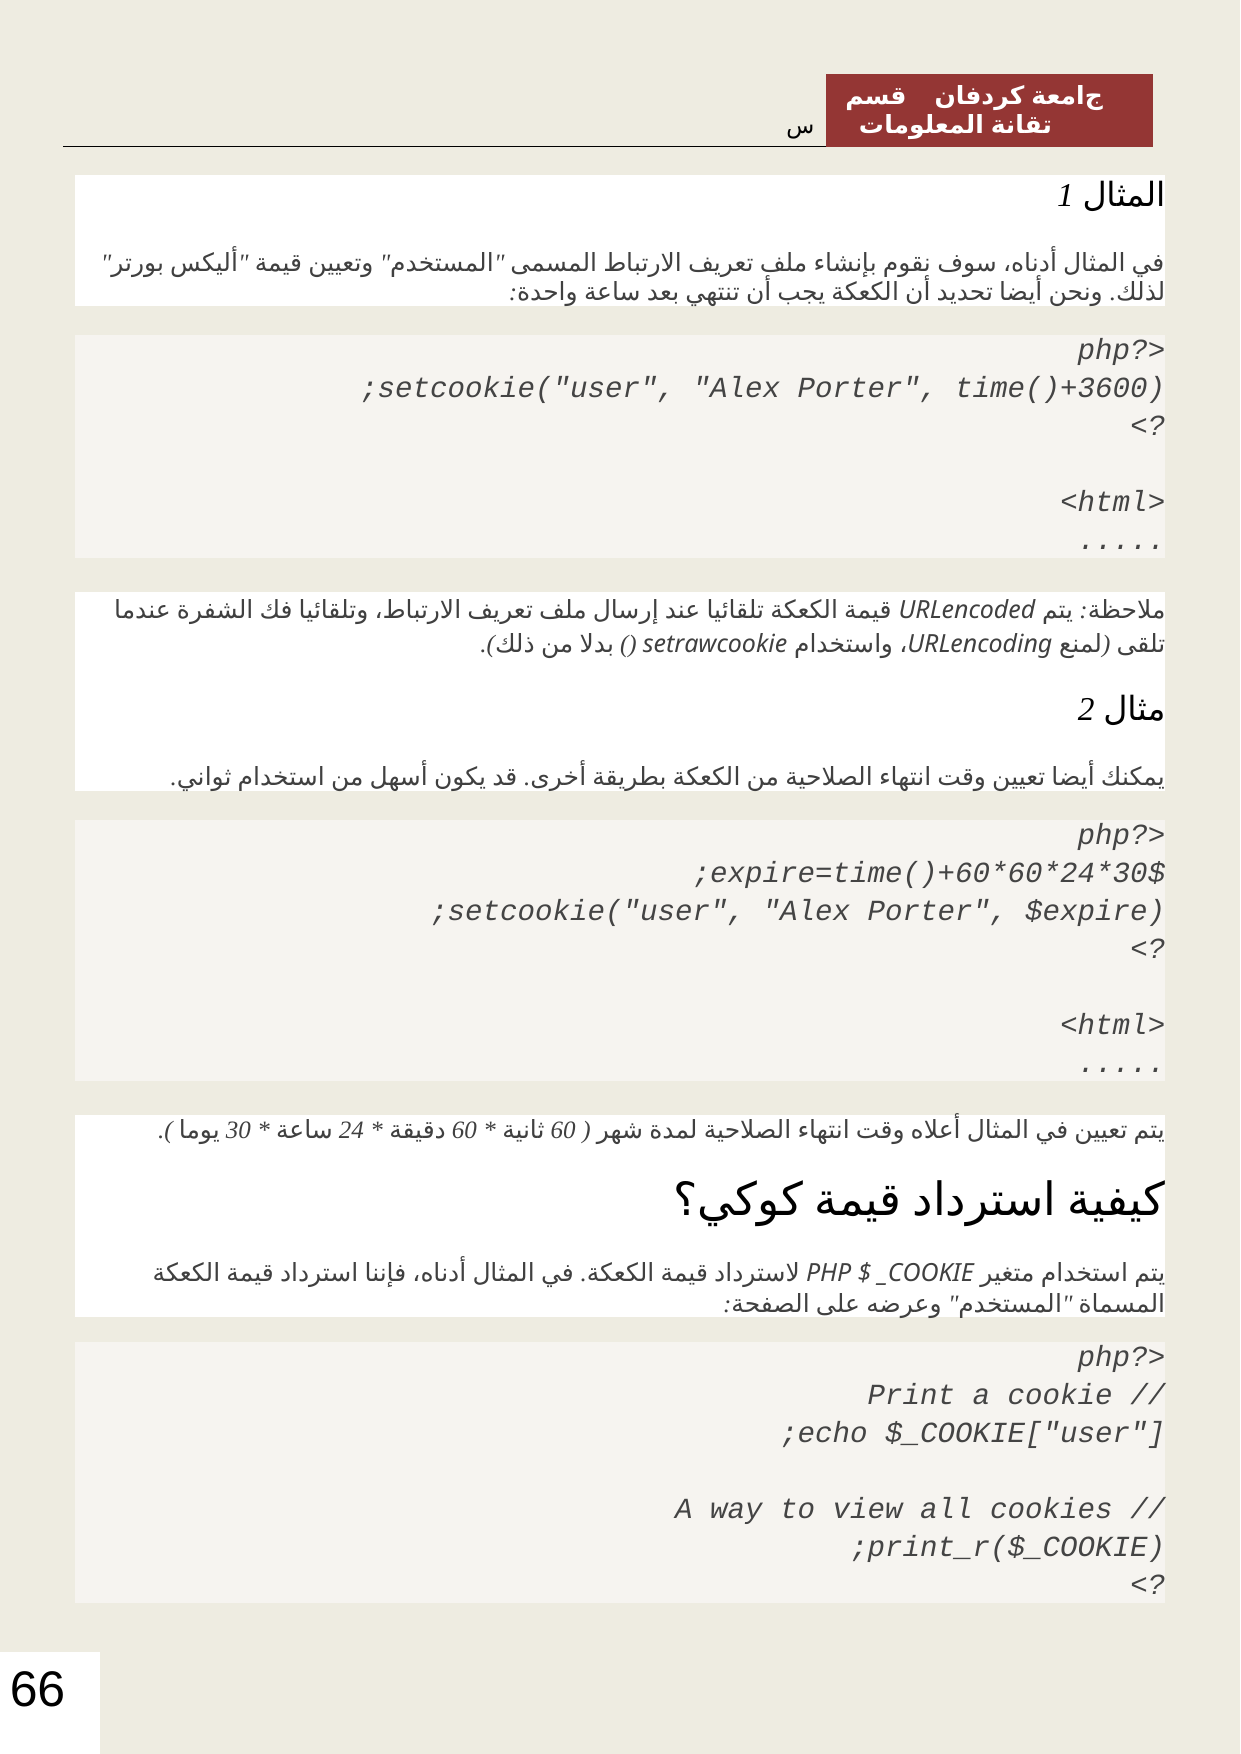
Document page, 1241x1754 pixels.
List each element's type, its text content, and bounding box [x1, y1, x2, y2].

text يمكنك أيضا تعيين وقت انتهاء الصلاحية من الكعكة بطريقة أخرى. قد يكون أسهل من استخدام ثواني. [75, 762, 1165, 791]
text <?php // Print a cookie echo $_COOKIE["user"]; // A way to view all cookies print_r($_COOKIE); ?> [75, 1342, 1165, 1603]
text يتم تعيين في المثال أعلاه وقت انتهاء الصلاحية لمدة شهر ( 60 ثانية * 60 دقيقة * 24 ساعة * 30 يوما ). [75, 1115, 1165, 1144]
text <?php setcookie("user", "Alex Porter", time()+3600); ?> <html> ..... [75, 335, 1165, 558]
text يتم استخدام متغير PHP $ _COOKIE لاسترداد قيمة الكعكة. في المثال أدناه، فإننا استرداد قيمة الكعكة المسماة "المستخدم" وعرضه على الصفحة: [75, 1255, 1165, 1317]
text <?php $expire=time()+60*60*24*30; setcookie("user", "Alex Porter", $expire); ?> <html> ..... [75, 820, 1165, 1081]
text ملاحظة: يتم URLencoded قيمة الكعكة تلقائيا عند إرسال ملف تعريف الارتباط، وتلقائيا فك الشفرة عندما تلقى (لمنع URLencoding، واستخدام setrawcookie () بدلا من ذلك). [75, 592, 1165, 660]
subtitle كيفية استرداد قيمة كوكي؟ [75, 1173, 1165, 1226]
text في المثال أدناه، سوف نقوم بإنشاء ملف تعريف الارتباط المسمى "المستخدم" وتعيين قيمة "أليكس بورتر" لذلك. ونحن أيضا تحديد أن الكعكة يجب أن تنتهي بعد ساعة واحدة: [75, 248, 1165, 306]
subtitle المثال 1 [75, 175, 1165, 214]
subtitle مثال 2 [75, 689, 1165, 727]
